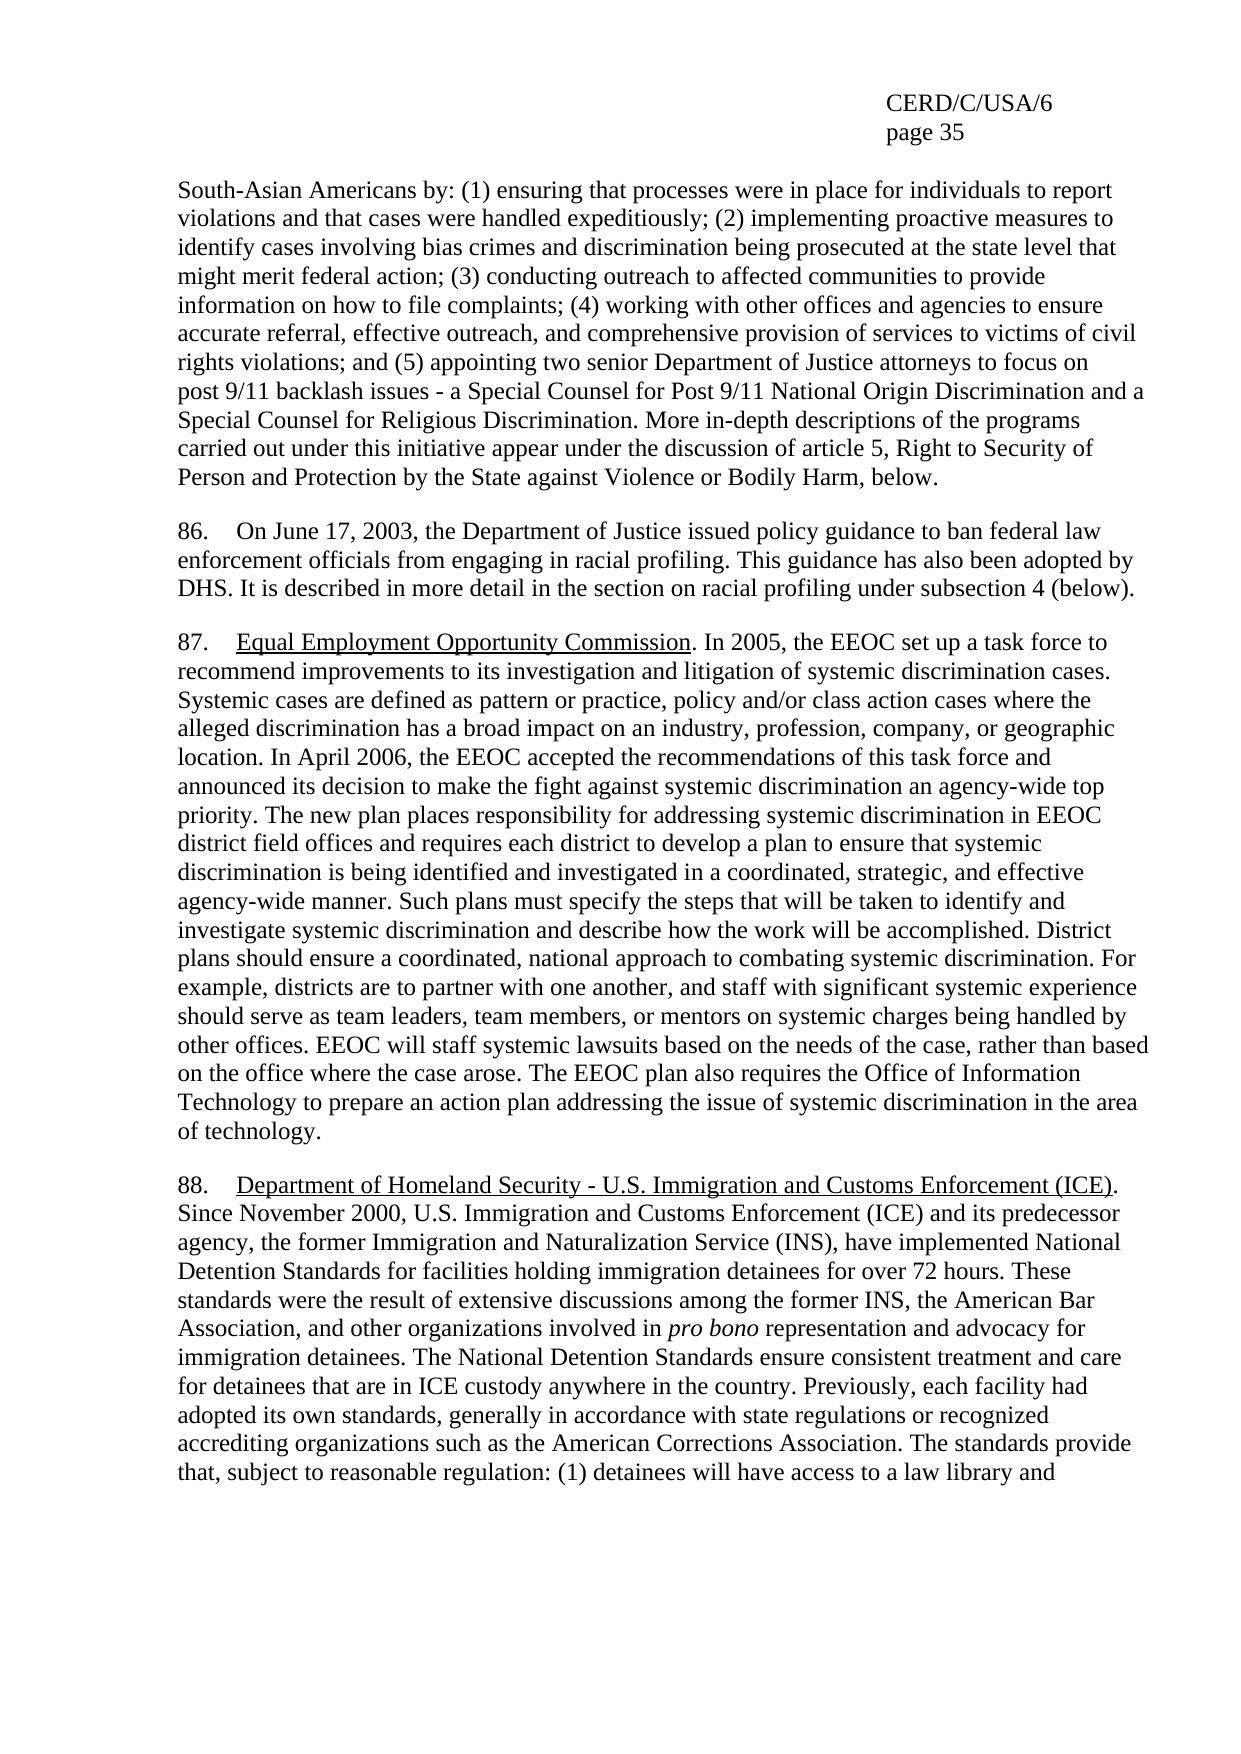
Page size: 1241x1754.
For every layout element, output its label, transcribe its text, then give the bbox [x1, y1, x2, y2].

text 86. On June 17, 2003, the Department of Justice issued policy guidance to ban federal law enforcement officials from engaging in racial profiling. This guidance has also been adopted by DHS. It is described in more detail in the section on racial profiling under subsection 4 (below). [177, 516, 1152, 602]
text 87. Equal Employment Opportunity Commission. In 2005, the EEOC set up a task force to recommend improvements to its investigation and litigation of systemic discrimination cases. Systemic cases are defined as pattern or practice, policy and/or class action cases where the alleged discrimination has a broad impact on an industry, profession, company, or geographic location. In April 2006, the EEOC accepted the recommendations of this task force and announced its decision to make the fight against systemic discrimination an agency-wide top priority. The new plan places responsibility for addressing systemic discrimination in EEOC district field offices and requires each district to develop a plan to ensure that systemic discrimination is being identified and investigated in a coordinated, strategic, and effective agency-wide manner. Such plans must specify the steps that will be taken to identify and investigate systemic discrimination and describe how the work will be accomplished. District plans should ensure a coordinated, national approach to combating systemic discrimination. For example, districts are to partner with one another, and staff with significant systemic experience should serve as team leaders, team members, or mentors on systemic charges being handled by other offices. EEOC will staff systemic lawsuits based on the needs of the case, rather than based on the office where the case arose. The EEOC plan also requires the Office of Information Technology to prepare an action plan addressing the issue of systemic discrimination in the area of technology. [177, 627, 1152, 1145]
